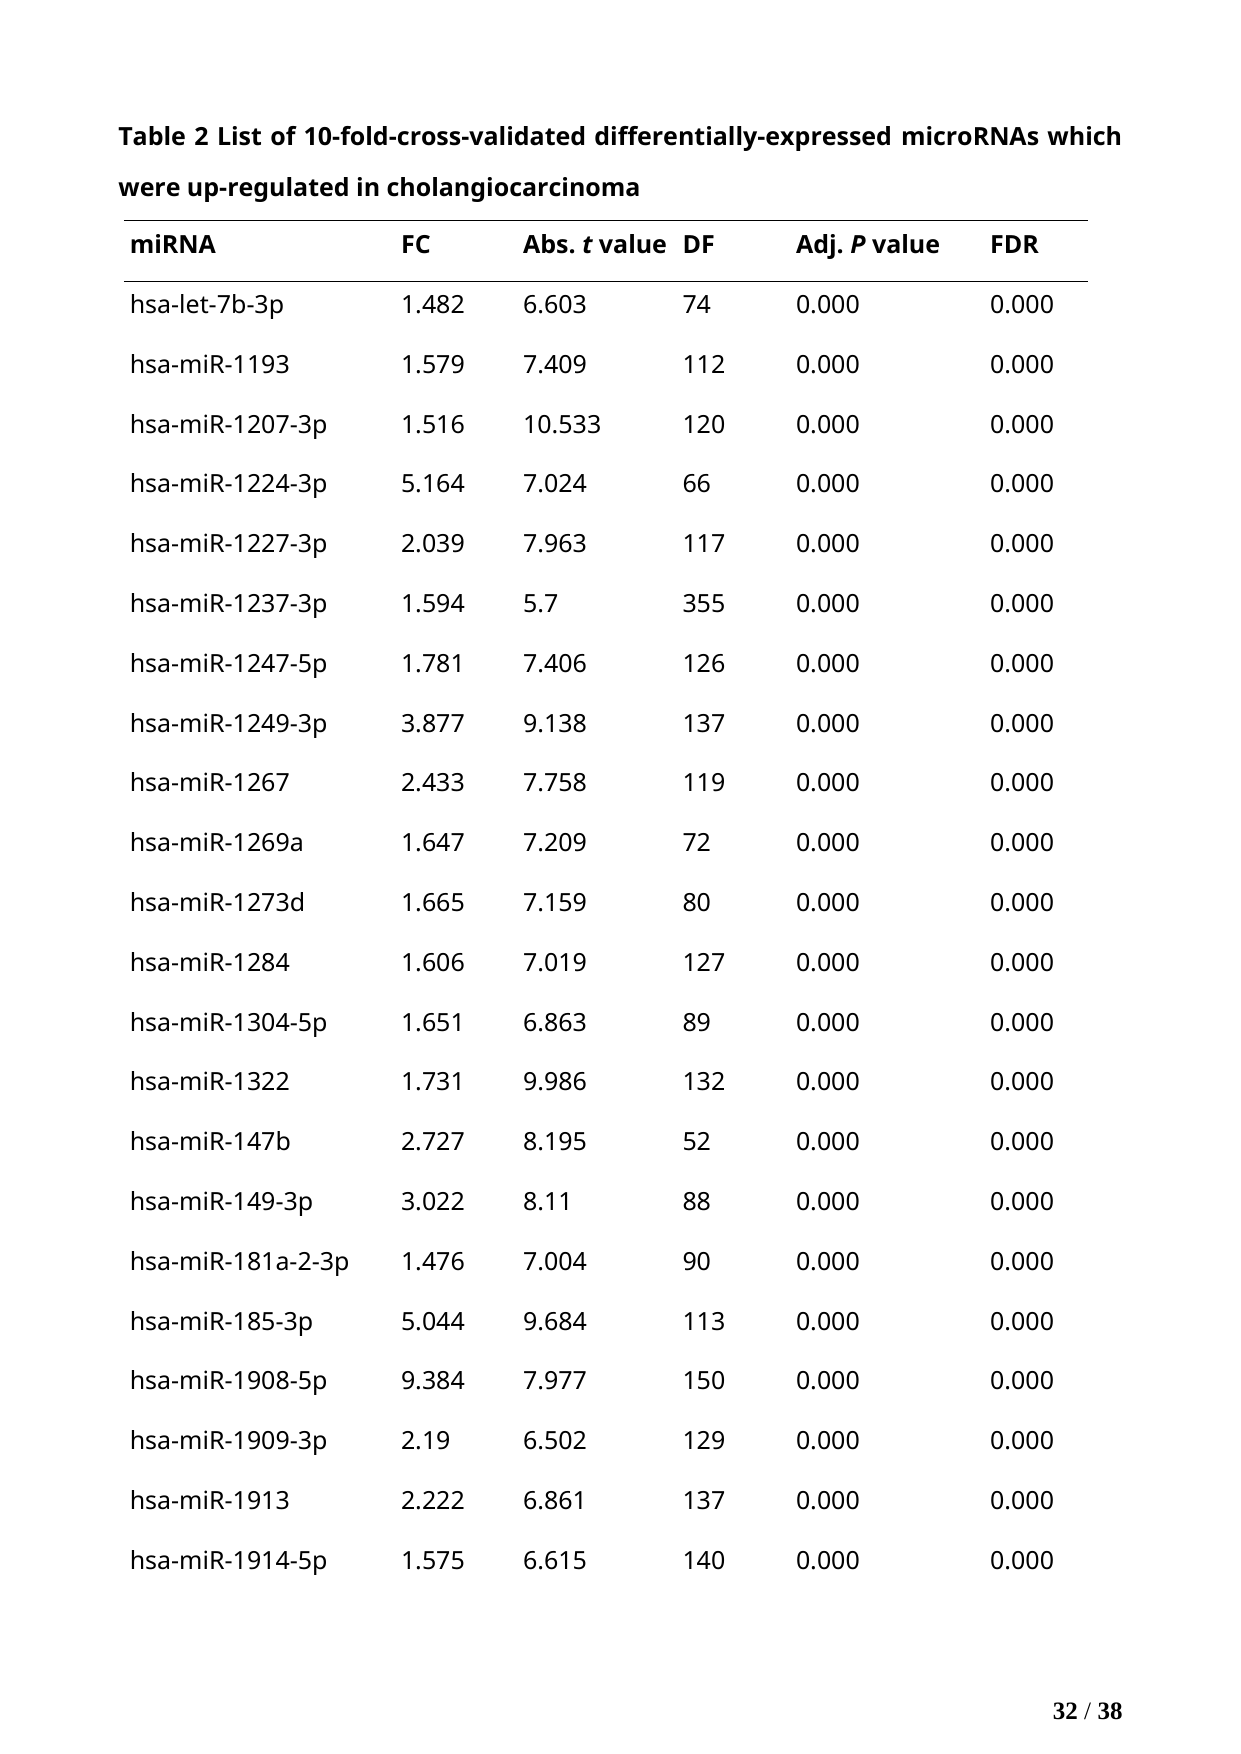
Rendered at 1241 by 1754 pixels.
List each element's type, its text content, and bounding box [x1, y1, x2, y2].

table_cell 1.579 [395, 341, 517, 401]
table_header miRNA [124, 221, 395, 281]
table_cell 2.19 [395, 1417, 517, 1477]
table_cell 0.000 [790, 1298, 984, 1357]
table_cell hsa-miR-181a-2-3p [124, 1238, 395, 1297]
table_cell 9.138 [517, 700, 676, 759]
table_cell 8.195 [517, 1118, 676, 1178]
table_cell 0.000 [790, 520, 984, 580]
table_header FC [395, 221, 517, 281]
table_cell 0.000 [790, 939, 984, 998]
table_cell 7.963 [517, 520, 676, 580]
table_cell 0.000 [984, 401, 1088, 460]
table_cell 7.758 [517, 759, 676, 819]
table_cell 0.000 [984, 1238, 1088, 1297]
table_cell 6.863 [517, 999, 676, 1058]
table_cell 0.000 [790, 282, 984, 341]
table_cell 0.000 [984, 1298, 1088, 1357]
table_cell 66 [676, 460, 790, 520]
table_cell 0.000 [984, 341, 1088, 401]
table_cell 0.000 [984, 580, 1088, 640]
table_cell 7.406 [517, 640, 676, 699]
table_cell 0.000 [984, 999, 1088, 1058]
table_cell 2.039 [395, 520, 517, 580]
table_cell 80 [676, 879, 790, 939]
text Table 2 List of 10-fold-cross-validated differentially-expressed microRNAs which were up-regulated in cholangiocarcinoma [118, 118, 1122, 203]
table_cell 355 [676, 580, 790, 640]
table_cell 7.159 [517, 879, 676, 939]
table_cell 119 [676, 759, 790, 819]
table_cell 0.000 [790, 460, 984, 520]
table_cell 0.000 [984, 1178, 1088, 1238]
table_cell 132 [676, 1058, 790, 1118]
table_cell 0.000 [790, 819, 984, 879]
table_cell hsa-miR-1304-5p [124, 999, 395, 1058]
table_cell hsa-miR-1237-3p [124, 580, 395, 640]
table_cell hsa-miR-1909-3p [124, 1417, 395, 1477]
table_cell 0.000 [984, 1477, 1088, 1537]
table_cell 90 [676, 1238, 790, 1297]
table_cell 112 [676, 341, 790, 401]
table_cell 9.384 [395, 1357, 517, 1417]
table_cell 0.000 [790, 1357, 984, 1417]
table_cell 117 [676, 520, 790, 580]
table_cell 3.877 [395, 700, 517, 759]
table_cell 1.647 [395, 819, 517, 879]
table_cell 0.000 [984, 520, 1088, 580]
table_cell hsa-miR-1322 [124, 1058, 395, 1118]
table_cell 74 [676, 282, 790, 341]
table_cell 1.781 [395, 640, 517, 699]
table_cell 1.575 [395, 1537, 517, 1596]
table_cell 7.209 [517, 819, 676, 879]
table_cell 1.516 [395, 401, 517, 460]
table_cell 10.533 [517, 401, 676, 460]
table_cell 113 [676, 1298, 790, 1357]
table_cell 0.000 [984, 879, 1088, 939]
table_cell 89 [676, 999, 790, 1058]
table_cell 5.044 [395, 1298, 517, 1357]
table_cell 72 [676, 819, 790, 879]
table_cell 0.000 [984, 1417, 1088, 1477]
table_cell 0.000 [984, 460, 1088, 520]
table_cell 1.606 [395, 939, 517, 998]
table_header FDR [984, 221, 1088, 281]
table_cell 0.000 [984, 1357, 1088, 1417]
table_cell 6.502 [517, 1417, 676, 1477]
table_cell 127 [676, 939, 790, 998]
table_cell 1.651 [395, 999, 517, 1058]
table_cell 0.000 [984, 282, 1088, 341]
table_cell 0.000 [790, 1477, 984, 1537]
table_cell hsa-miR-1273d [124, 879, 395, 939]
table_cell 1.731 [395, 1058, 517, 1118]
table_cell hsa-miR-149-3p [124, 1178, 395, 1238]
table_cell 6.615 [517, 1537, 676, 1596]
table_cell 137 [676, 1477, 790, 1537]
table_cell 0.000 [790, 1058, 984, 1118]
table_cell 0.000 [984, 640, 1088, 699]
table_cell 0.000 [790, 1537, 984, 1596]
table_cell 0.000 [984, 1118, 1088, 1178]
table_header Adj. P value [790, 221, 984, 281]
table_cell hsa-miR-1913 [124, 1477, 395, 1537]
table_cell 6.603 [517, 282, 676, 341]
table_cell 1.594 [395, 580, 517, 640]
table_cell 0.000 [984, 700, 1088, 759]
table_cell hsa-miR-1269a [124, 819, 395, 879]
table_cell hsa-miR-1267 [124, 759, 395, 819]
table_cell 137 [676, 700, 790, 759]
table_cell hsa-miR-1247-5p [124, 640, 395, 699]
table_cell 150 [676, 1357, 790, 1417]
table_header DF [676, 221, 790, 281]
table_cell 2.222 [395, 1477, 517, 1537]
table_cell 126 [676, 640, 790, 699]
table_cell hsa-let-7b-3p [124, 282, 395, 341]
table_cell 1.476 [395, 1238, 517, 1297]
table_cell 0.000 [790, 1238, 984, 1297]
table_cell 7.977 [517, 1357, 676, 1417]
table_cell 0.000 [790, 640, 984, 699]
table_cell 5.7 [517, 580, 676, 640]
table_cell hsa-miR-1908-5p [124, 1357, 395, 1417]
table_cell hsa-miR-1193 [124, 341, 395, 401]
table_cell 5.164 [395, 460, 517, 520]
table_cell 88 [676, 1178, 790, 1238]
table_cell hsa-miR-1249-3p [124, 700, 395, 759]
table_cell 129 [676, 1417, 790, 1477]
table_cell 0.000 [790, 580, 984, 640]
table_cell 7.019 [517, 939, 676, 998]
table_cell 52 [676, 1118, 790, 1178]
table_cell 7.024 [517, 460, 676, 520]
table_header Abs. t value [517, 221, 676, 281]
table_cell 7.004 [517, 1238, 676, 1297]
table_cell 0.000 [790, 879, 984, 939]
table_cell 0.000 [790, 1178, 984, 1238]
table_cell 6.861 [517, 1477, 676, 1537]
table_cell hsa-miR-1224-3p [124, 460, 395, 520]
table_cell hsa-miR-147b [124, 1118, 395, 1178]
table_cell 140 [676, 1537, 790, 1596]
table_cell 8.11 [517, 1178, 676, 1238]
table_cell 1.665 [395, 879, 517, 939]
table_cell hsa-miR-185-3p [124, 1298, 395, 1357]
table_cell 9.986 [517, 1058, 676, 1118]
table_cell 0.000 [984, 939, 1088, 998]
table_cell hsa-miR-1227-3p [124, 520, 395, 580]
table_cell 0.000 [984, 819, 1088, 879]
table_cell 0.000 [790, 401, 984, 460]
table_cell 1.482 [395, 282, 517, 341]
table_cell 0.000 [790, 999, 984, 1058]
table_cell 0.000 [790, 759, 984, 819]
table_cell 0.000 [984, 759, 1088, 819]
table_cell hsa-miR-1207-3p [124, 401, 395, 460]
table_cell hsa-miR-1284 [124, 939, 395, 998]
table_cell 3.022 [395, 1178, 517, 1238]
table_cell 2.727 [395, 1118, 517, 1178]
table_cell 120 [676, 401, 790, 460]
table_cell 9.684 [517, 1298, 676, 1357]
table_cell 0.000 [790, 1118, 984, 1178]
table_cell 7.409 [517, 341, 676, 401]
table_cell hsa-miR-1914-5p [124, 1537, 395, 1596]
table_cell 2.433 [395, 759, 517, 819]
table_cell 0.000 [790, 700, 984, 759]
table_cell 0.000 [790, 341, 984, 401]
table_cell 0.000 [984, 1058, 1088, 1118]
table_cell 0.000 [790, 1417, 984, 1477]
table_cell 0.000 [984, 1537, 1088, 1596]
